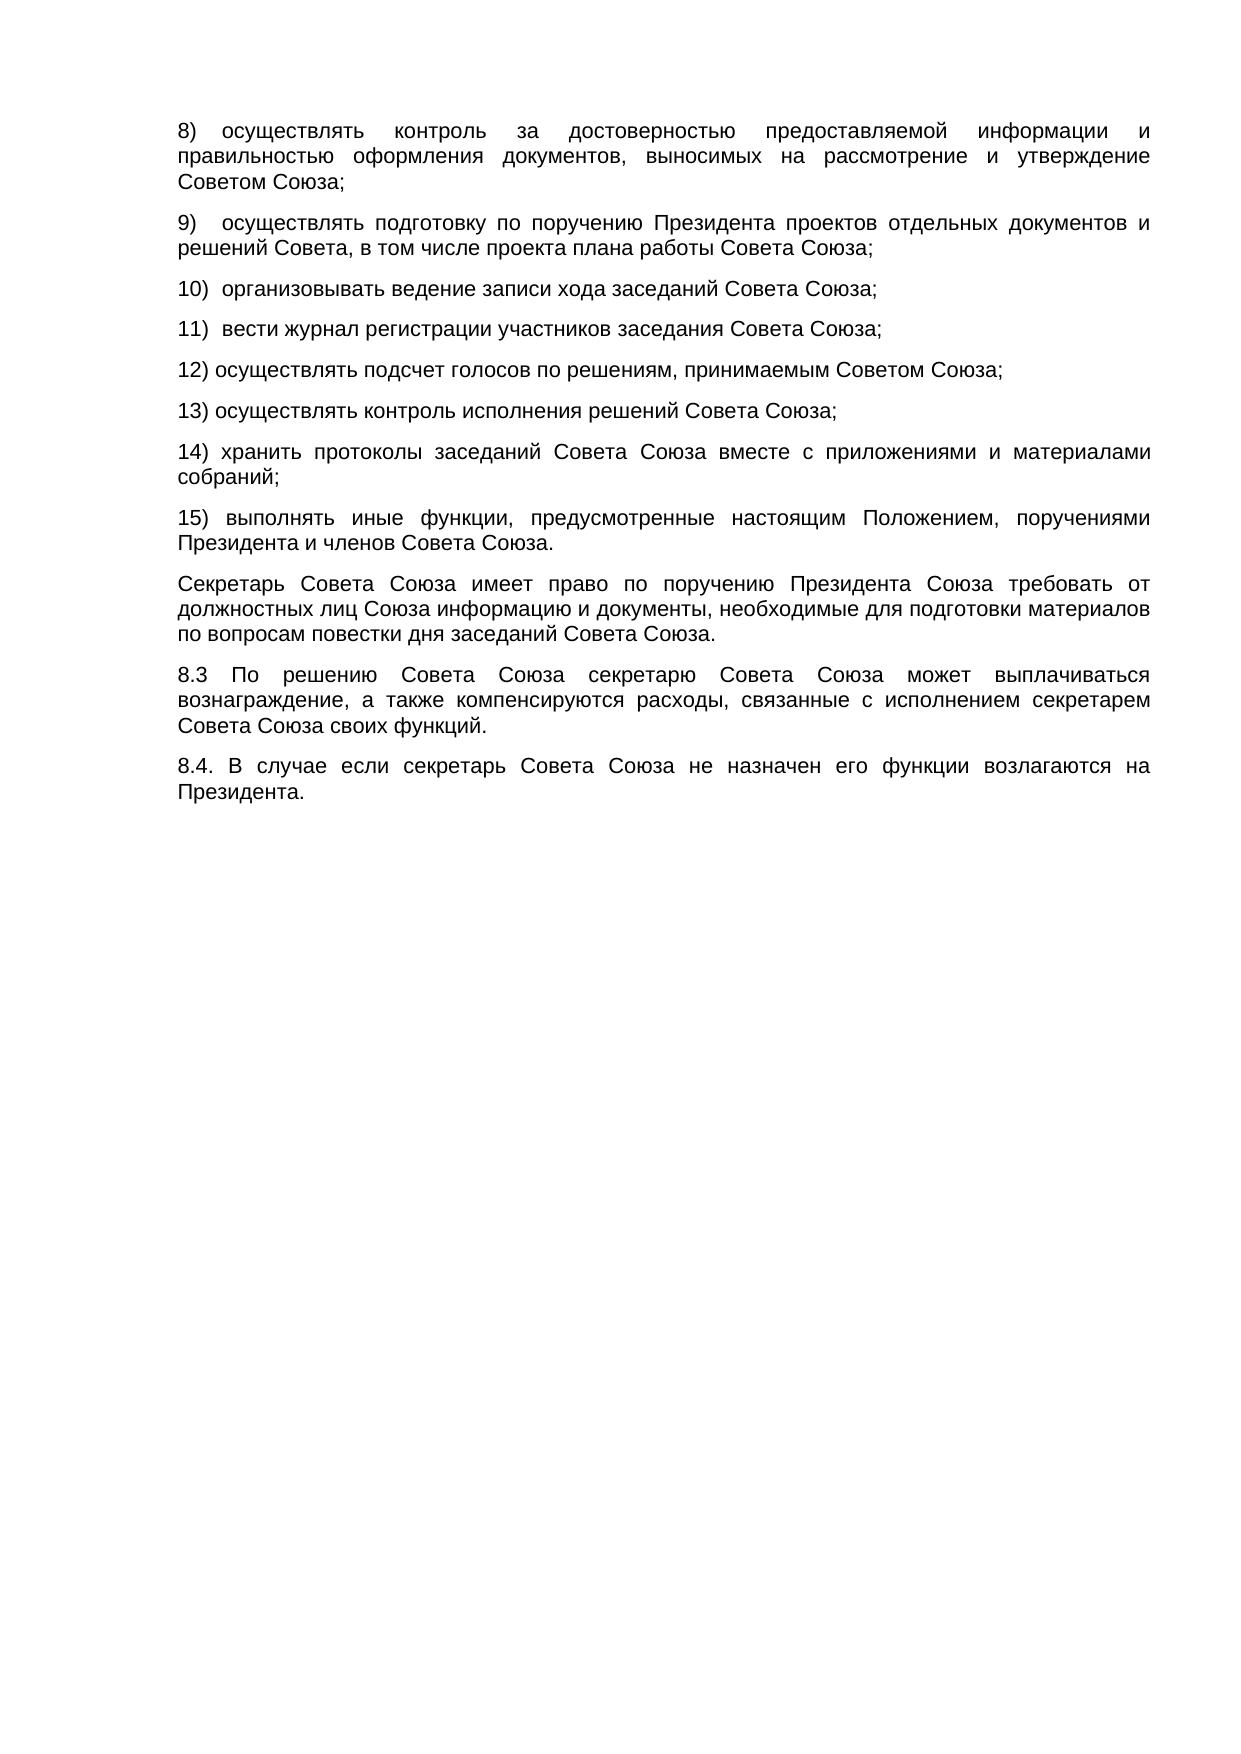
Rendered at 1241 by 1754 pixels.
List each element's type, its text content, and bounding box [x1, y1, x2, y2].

text 9) осуществлять подготовку по поручению Президента проектов отдельных документов и решений Совета, в том числе проекта плана работы Совета Союза; [177, 209, 1152, 260]
text 8.4. В случае если секретарь Совета Союза не назначен его функции возлагаются на Президента. [177, 753, 1152, 804]
text 11) вести журнал регистрации участников заседания Совета Союза; [177, 316, 1152, 341]
text 10) организовывать ведение записи хода заседаний Совета Союза; [177, 275, 1152, 301]
text Секретарь Совета Союза имеет право по поручению Президента Союза требовать от должностных лиц Союза информацию и документы, необходимые для подготовки материалов по вопросам повестки дня заседаний Совета Союза. [177, 571, 1152, 646]
text 8.3 По решению Совета Союза секретарю Совета Союза может выплачиваться вознаграждение, а также компенсируются расходы, связанные с исполнением секретарем Совета Союза своих функций. [177, 662, 1152, 738]
text 12) осуществлять подсчет голосов по решениям, принимаемым Советом Союза; [177, 357, 1152, 382]
text 8) осуществлять контроль за достоверностью предоставляемой информации и правильностью оформления документов, выносимых на рассмотрение и утверждение Советом Союза; [177, 118, 1152, 194]
text 13) осуществлять контроль исполнения решений Совета Союза; [177, 398, 1152, 423]
text 14) хранить протоколы заседаний Совета Союза вместе с приложениями и материалами собраний; [177, 439, 1152, 489]
text 15) выполнять иные функции, предусмотренные настоящим Положением, поручениями Президента и членов Совета Союза. [177, 505, 1152, 555]
